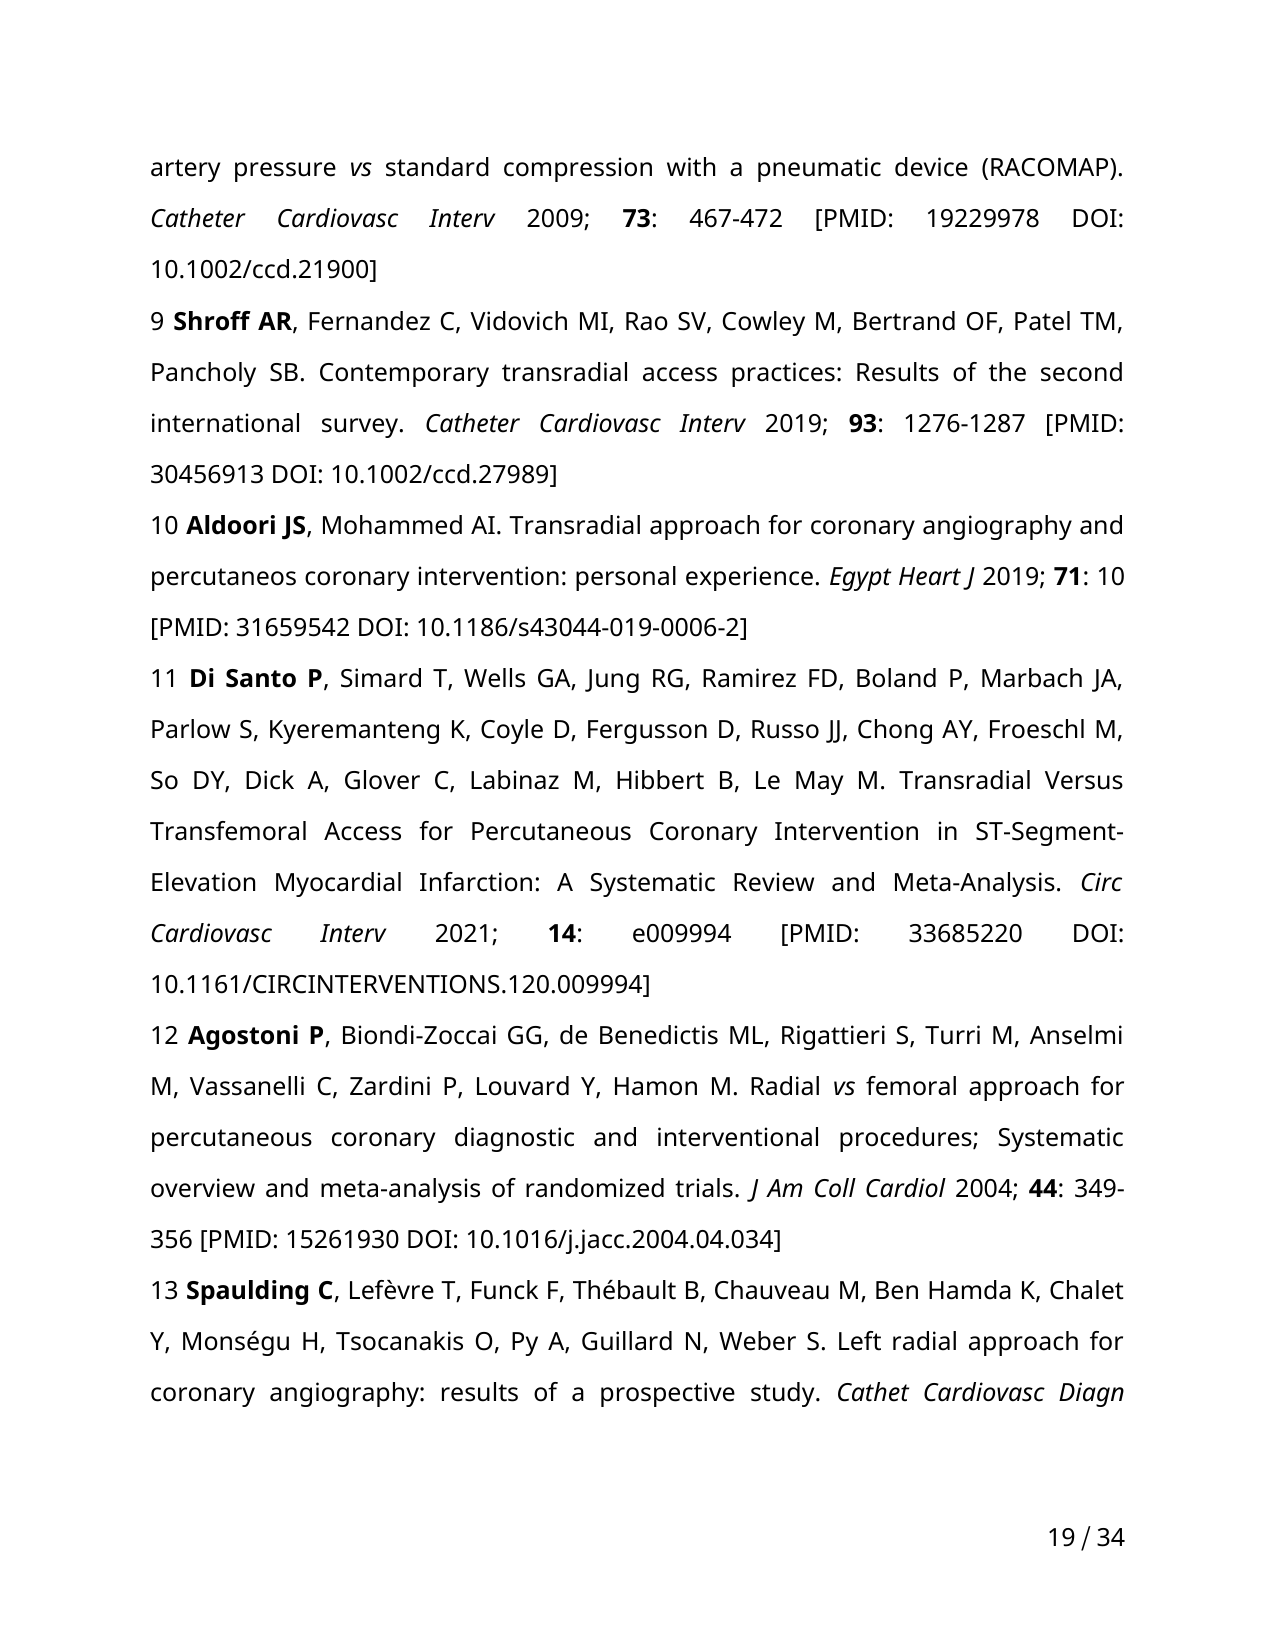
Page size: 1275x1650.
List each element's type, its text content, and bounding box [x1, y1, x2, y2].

text 9 Shroff AR, Fernandez C, Vidovich MI, Rao SV, Cowley M, Bertrand OF, Patel TM, Pancholy SB. Contemporary transradial access practices: Results of the second international survey. Catheter Cardiovasc Interv 2019; 93: 1276-1287 [PMID: 30456913 DOI: 10.1002/ccd.27989] [150, 303, 1125, 490]
text 12 Agostoni P, Biondi-Zoccai GG, de Benedictis ML, Rigattieri S, Turri M, Anselmi M, Vassanelli C, Zardini P, Louvard Y, Hamon M. Radial vs femoral approach for percutaneous coronary diagnostic and interventional procedures; Systematic overview and meta-analysis of randomized trials. J Am Coll Cardiol 2004; 44: 349-356 [PMID: 15261930 DOI: 10.1016/j.jacc.2004.04.034] [150, 1018, 1125, 1256]
text 10 Aldoori JS, Mohammed AI. Transradial approach for coronary angiography and percutaneos coronary intervention: personal experience. Egypt Heart J 2019; 71: 10 [PMID: 31659542 DOI: 10.1186/s43044-019-0006-2] [150, 507, 1125, 643]
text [150, 1273, 1125, 1409]
text 11 Di Santo P, Simard T, Wells GA, Jung RG, Ramirez FD, Boland P, Marbach JA, Parlow S, Kyeremanteng K, Coyle D, Fergusson D, Russo JJ, Chong AY, Froeschl M, So DY, Dick A, Glover C, Labinaz M, Hibbert B, Le May M. Transradial Versus Transfemoral Access for Percutaneous Coronary Intervention in ST-Segment-Elevation Myocardial Infarction: A Systematic Review and Meta-Analysis. Circ Cardiovasc Interv 2021; 14: e009994 [PMID: 33685220 DOI: 10.1161/CIRCINTERVENTIONS.120.009994] [150, 660, 1125, 1001]
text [150, 150, 1125, 286]
